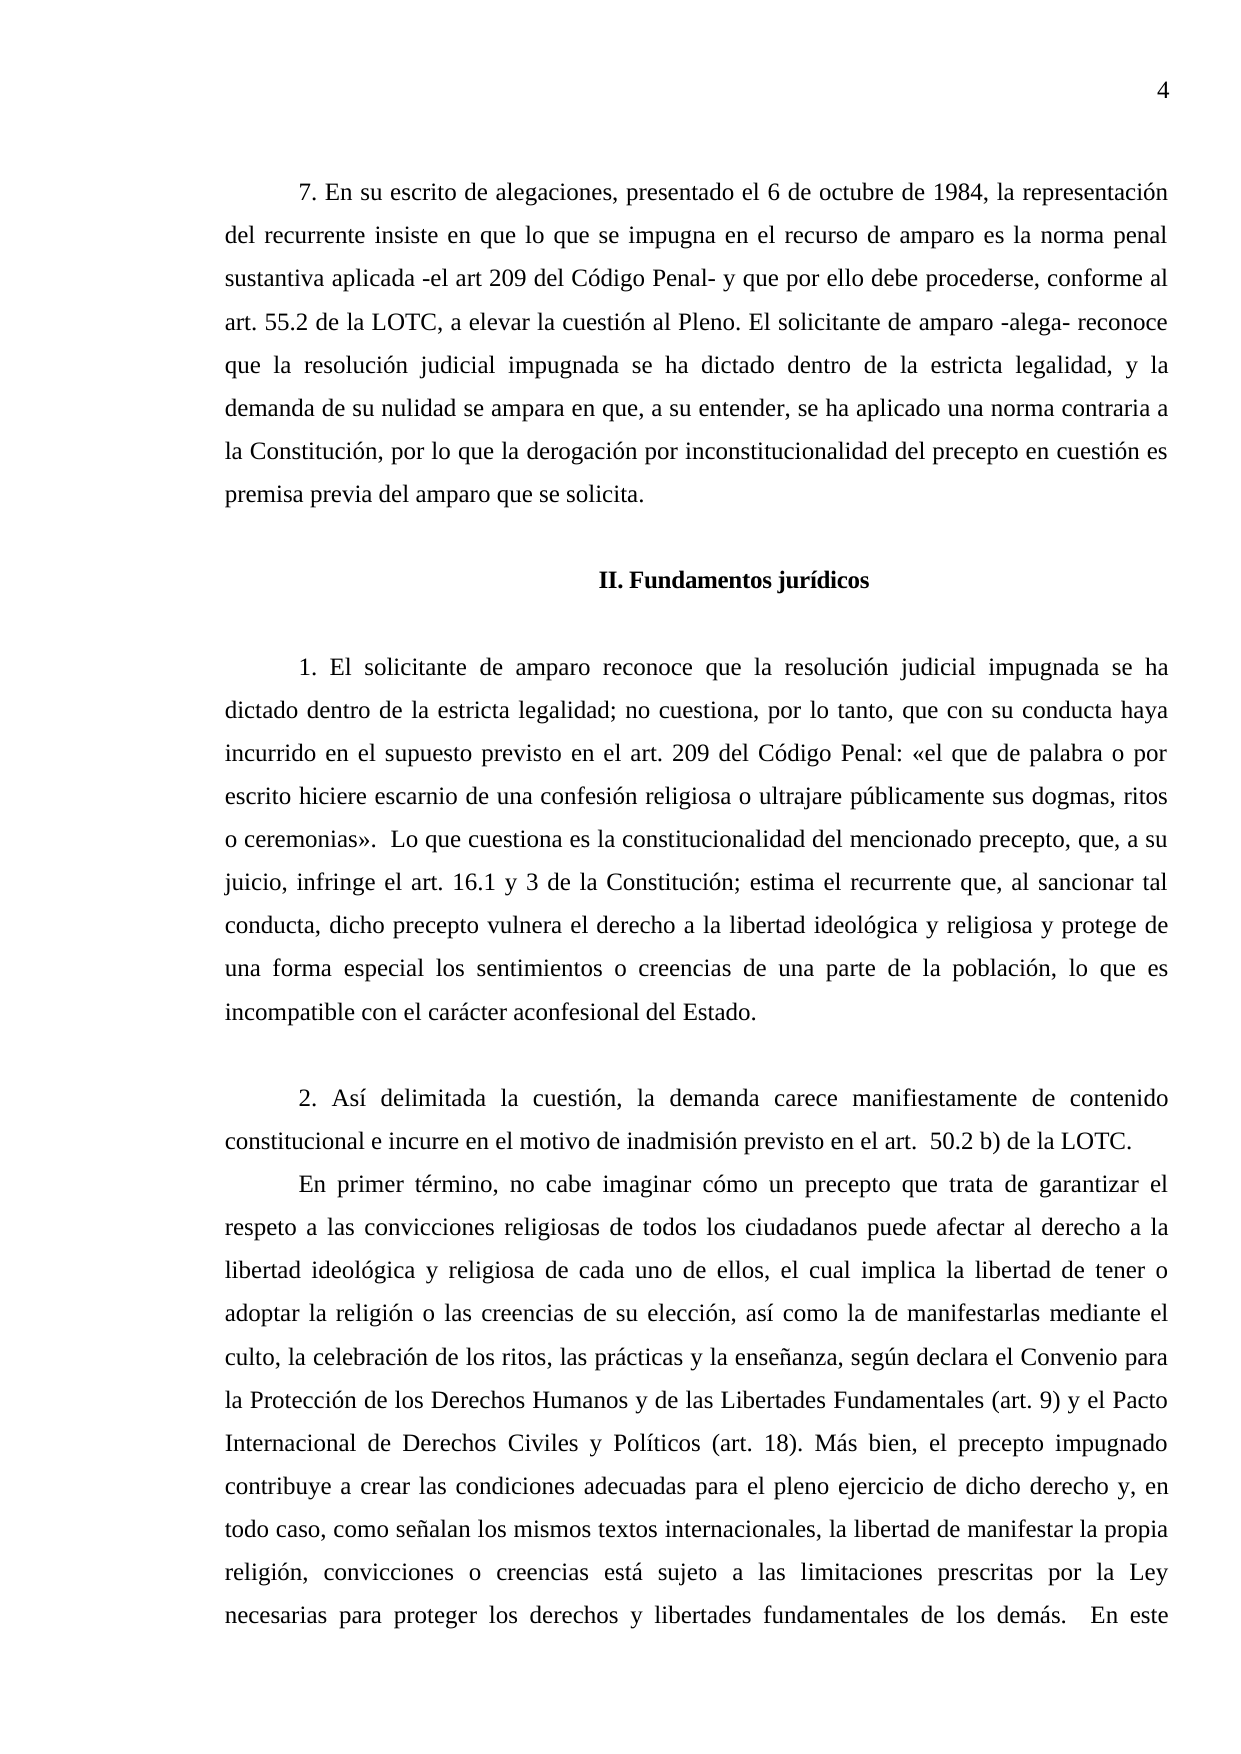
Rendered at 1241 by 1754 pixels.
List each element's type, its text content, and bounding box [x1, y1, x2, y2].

text 7. En su escrito de alegaciones, presentado el 6 de octubre de 1984, la representación del recurrente insiste en que lo que se impugna en el recurso de amparo es la norma penal sustantiva aplicada -el art 209 del Código Penal- y que por ello debe procederse, conforme al art. 55.2 de la LOTC, a elevar la cuestión al Pleno. El solicitante de amparo -alega- reconoce que la resolución judicial impugnada se ha dictado dentro de la estricta legalidad, y la demanda de su nulidad se ampara en que, a su entender, se ha aplicado una norma contraria a la Constitución, por lo que la derogación por inconstitucionalidad del precepto en cuestión es premisa previa del amparo que se solicita. [224, 177, 1169, 508]
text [224, 1169, 1169, 1629]
subtitle II. Fundamentos jurídicos [224, 565, 1169, 594]
text 2. Así delimitada la cuestión, la demanda carece manifiestamente de contenido constitucional e incurre en el motivo de inadmisión previsto en el art. 50.2 b) de la LOTC. [224, 1083, 1169, 1155]
text 1. El solicitante de amparo reconoce que la resolución judicial impugnada se ha dictado dentro de la estricta legalidad; no cuestiona, por lo tanto, que con su conducta haya incurrido en el supuesto previsto en el art. 209 del Código Penal: «el que de palabra o por escrito hiciere escarnio de una confesión religiosa o ultrajare públicamente sus dogmas, ritos o ceremonias». Lo que cuestiona es la constitucionalidad del mencionado precepto, que, a su juicio, infringe el art. 16.1 y 3 de la Constitución; estima el recurrente que, al sancionar tal conducta, dicho precepto vulnera el derecho a la libertad ideológica y religiosa y protege de una forma especial los sentimientos o creencias de una parte de la población, lo que es incompatible con el carácter aconfesional del Estado. [224, 652, 1169, 1025]
